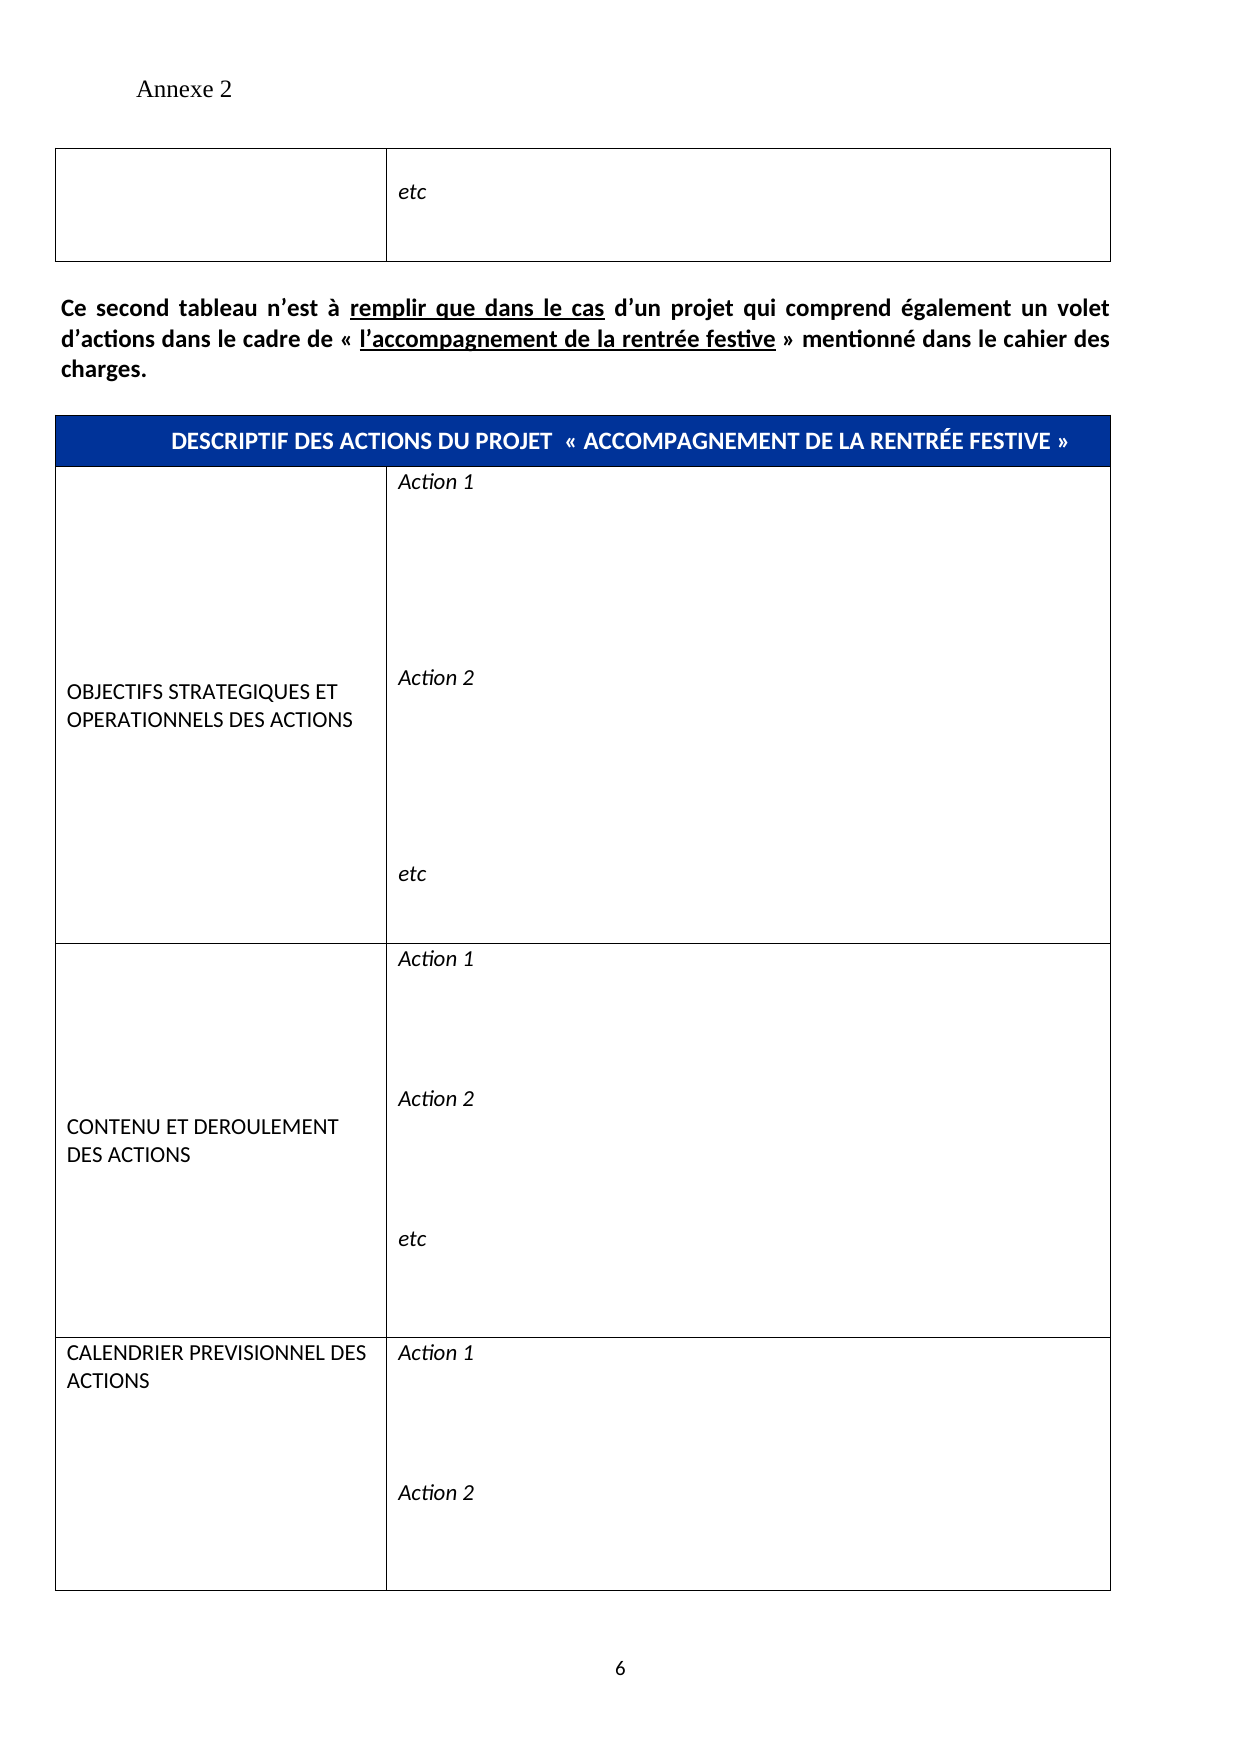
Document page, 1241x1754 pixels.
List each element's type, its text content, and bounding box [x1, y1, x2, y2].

table_cell Action 1 Action 2 etc [387, 944, 1110, 1337]
table_cell Action 1 Action 2 etc [387, 467, 1110, 943]
table_cell CONTENU ET DEROULEMENT des actions [56, 944, 386, 1337]
text Ce second tableau n’est à remplir que dans le cas d’un projet qui comprend également un volet d’actions dans le cadre de « l’accompagnement de la rentrée festive » mentionné dans le cahier des charges. [61, 292, 1110, 384]
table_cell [56, 1338, 386, 1590]
table_header DESCRIPTIF DES ACTIONS DU PROJET « Accompagnement de la rentrée festive » [56, 416, 1110, 466]
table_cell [56, 149, 386, 261]
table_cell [387, 1338, 1110, 1590]
table_cell OBJECTIFS STRATEGIQUES ET OPERATIONNELS des actions [56, 467, 386, 943]
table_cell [387, 149, 1110, 261]
